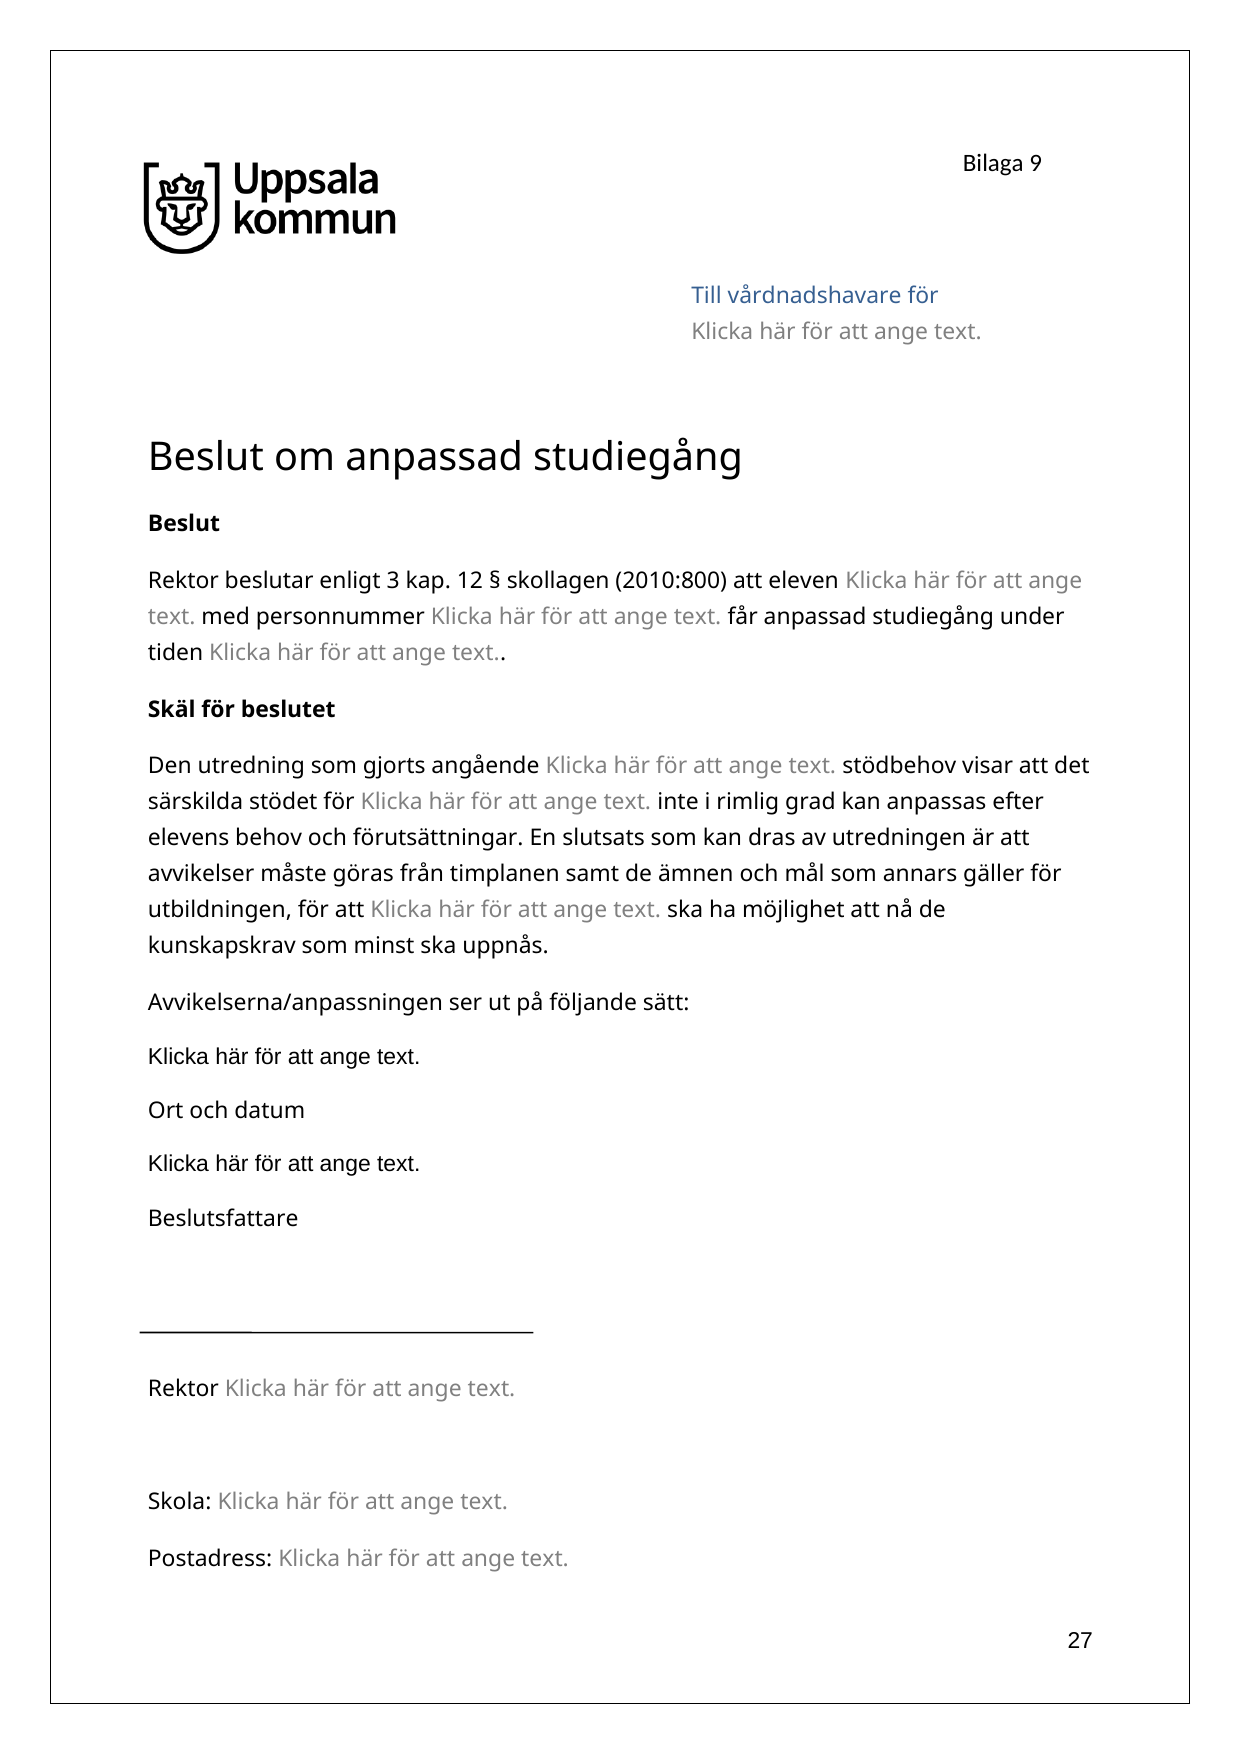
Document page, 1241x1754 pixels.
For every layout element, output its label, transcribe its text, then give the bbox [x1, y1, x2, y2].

text Postadress: [148, 1542, 1093, 1573]
picture [128, 147, 410, 269]
text Skäl för beslutet [148, 693, 1093, 724]
text Beslut [148, 507, 1093, 538]
text Ort och datum [148, 1094, 1093, 1125]
text Beslutsfattare [148, 1201, 1093, 1233]
text Avvikelserna/anpassningen ser ut på följande sätt: [148, 986, 1093, 1017]
text Den utredning som gjorts angående stödbehov visar att det särskilda stödet för inte i rimlig grad kan anpassas efter elevens behov och förutsättningar. En slutsats som kan dras av utredningen är att avvikelser måste göras från timplanen samt de ämnen och mål som annars gäller för utbildningen, för att ska ha möjlighet att nå de kunskapskrav som minst ska uppnås. [148, 749, 1093, 960]
text Rektor [148, 1372, 1093, 1403]
subtitle Till vårdnadshavare för [148, 279, 1093, 310]
text Bilaga 9 [827, 148, 1093, 178]
text Rektor beslutar enligt 3 kap. 12 § skollagen (2010:800) att eleven med personnummer får anpassad studiegång under tiden . [148, 564, 1093, 667]
text Beslut om anpassad studiegång [148, 428, 1093, 482]
text Skola: [148, 1485, 1093, 1517]
